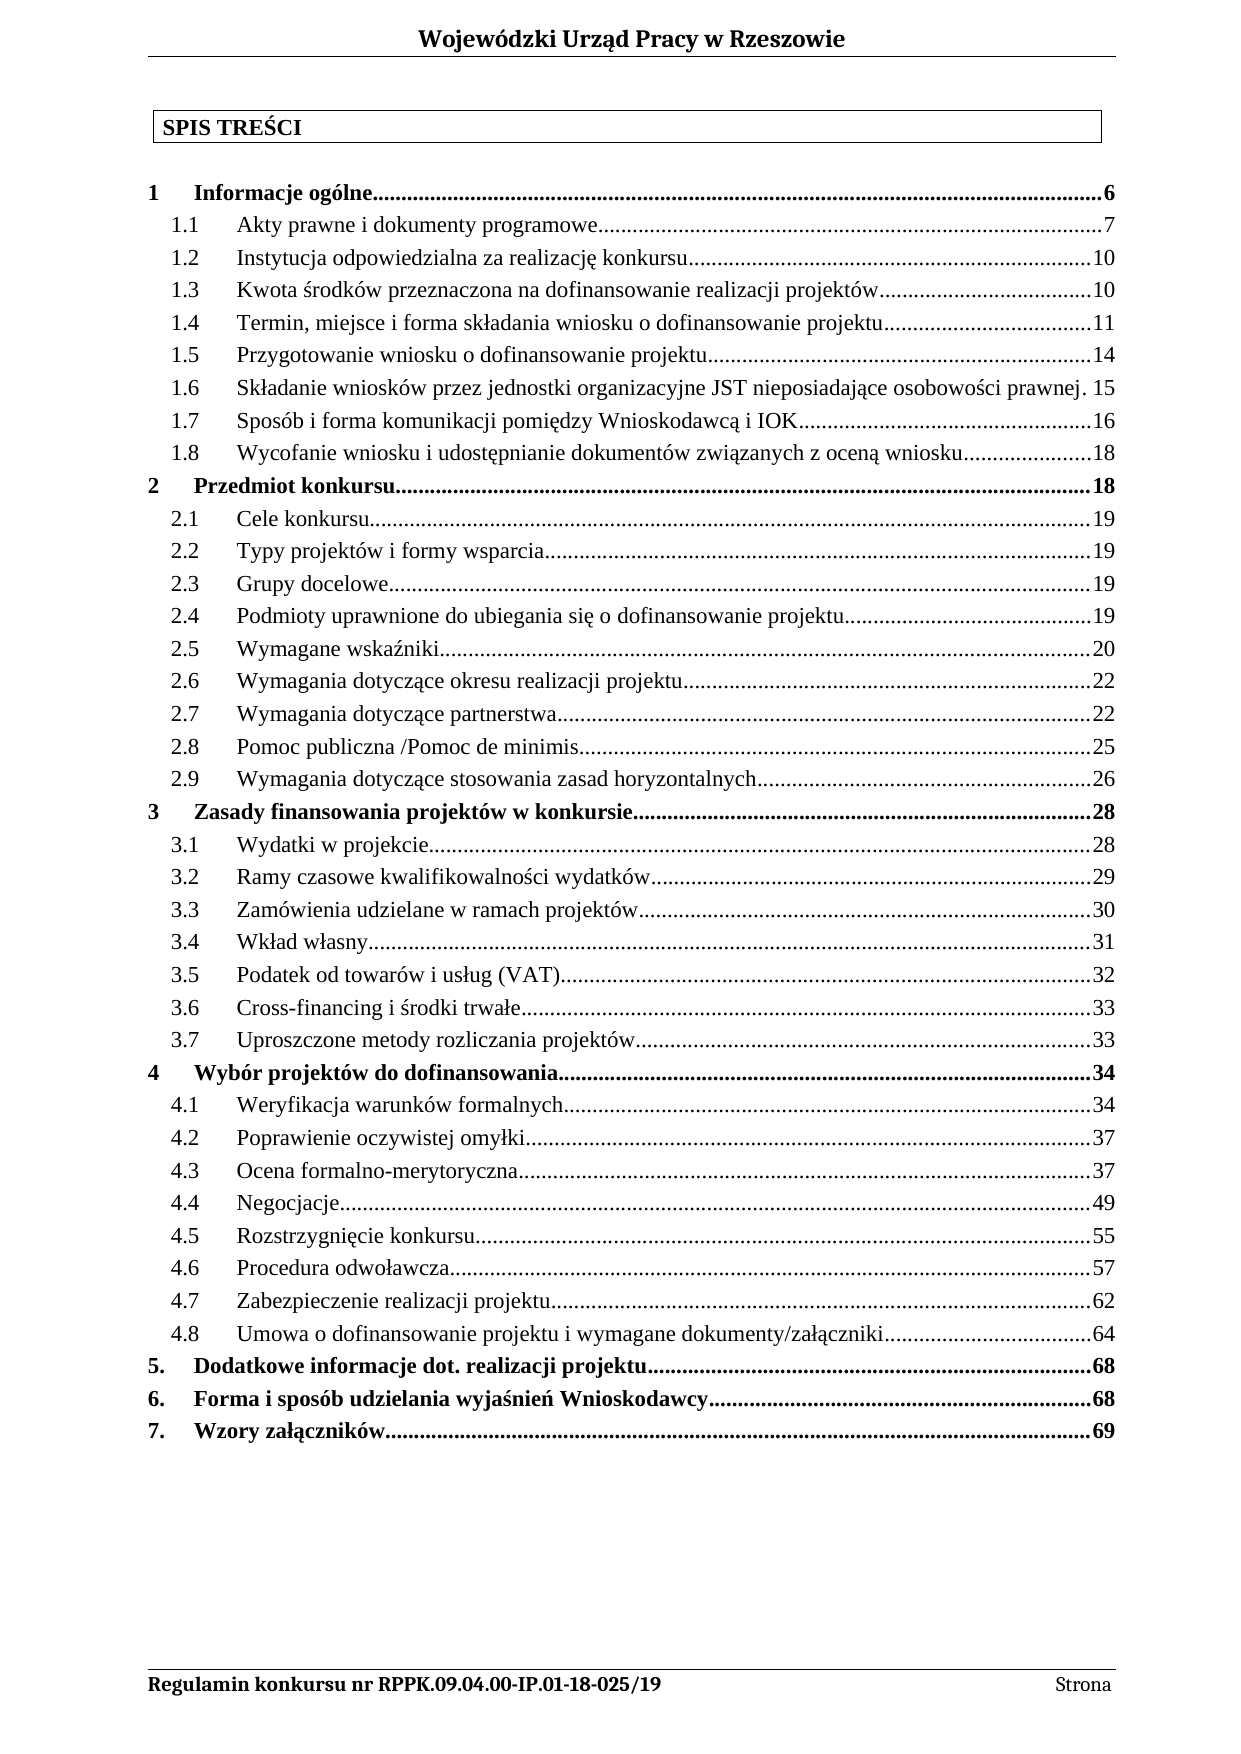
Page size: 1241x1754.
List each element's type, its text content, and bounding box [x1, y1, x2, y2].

text 1.5 Przygotowanie wniosku o dofinansowanie projektu 14 [171, 342, 1116, 368]
text 3 Zasady finansowania projektów w konkursie 28 [148, 798, 1116, 824]
text 1.1 Akty prawne i dokumenty programowe 7 [171, 211, 1116, 237]
text 2.8 Pomoc publiczna /Pomoc de minimis 25 [171, 733, 1116, 759]
text 4.6 Procedura odwoławcza 57 [171, 1254, 1116, 1281]
text 2.7 Wymagania dotyczące partnerstwa 22 [171, 700, 1116, 727]
text 2.5 Wymagane wskaźniki 20 [171, 635, 1116, 661]
text 4.2 Poprawienie oczywistej omyłki 37 [171, 1124, 1116, 1150]
text 1.6 Składanie wniosków przez jednostki organizacyjne JST nieposiadające osobowości prawnej 15 [171, 374, 1116, 401]
text 2.2 Typy projektów i formy wsparcia 19 [171, 537, 1116, 563]
text 6. Forma i sposób udzielania wyjaśnień Wnioskodawcy 68 [148, 1385, 1116, 1411]
text 7. Wzory załączników 69 [148, 1417, 1116, 1444]
text 4.3 Ocena formalno-merytoryczna 37 [171, 1157, 1116, 1183]
text 4.7 Zabezpieczenie realizacji projektu 62 [171, 1287, 1116, 1313]
text 4.4 Negocjacje 49 [171, 1189, 1116, 1216]
text 2.6 Wymagania dotyczące okresu realizacji projektu 22 [171, 668, 1116, 694]
text 3.3 Zamówienia udzielane w ramach projektów 30 [171, 896, 1116, 922]
text 4 Wybór projektów do dofinansowania 34 [148, 1059, 1116, 1085]
text 1.7 Sposób i forma komunikacji pomiędzy Wnioskodawcą i IOK 16 [171, 407, 1116, 433]
text 1.3 Kwota środków przeznaczona na dofinansowanie realizacji projektów 10 [171, 276, 1116, 303]
text 2.1 Cele konkursu 19 [171, 504, 1116, 531]
text 3.6 Cross-financing i środki trwałe 33 [171, 994, 1116, 1020]
text 4.8 Umowa o dofinansowanie projektu i wymagane dokumenty/załączniki 64 [171, 1320, 1116, 1346]
text 3.7 Uproszczone metody rozliczania projektów 33 [171, 1026, 1116, 1053]
text 2 Przedmiot konkursu 18 [148, 472, 1116, 498]
text 2.4 Podmioty uprawnione do ubiegania się o dofinansowanie projektu 19 [171, 602, 1116, 629]
text 3.2 Ramy czasowe kwalifikowalności wydatków 29 [171, 863, 1116, 889]
text 1.4 Termin, miejsce i forma składania wniosku o dofinansowanie projektu 11 [171, 309, 1116, 335]
text 1.2 Instytucja odpowiedzialna za realizację konkursu 10 [171, 244, 1116, 270]
text 3.4 Wkład własny 31 [171, 928, 1116, 955]
list SPIS TREŚCI [154, 111, 1101, 142]
text 3.5 Podatek od towarów i usług (VAT) 32 [171, 961, 1116, 987]
text 1.8 Wycofanie wniosku i udostępnianie dokumentów związanych z oceną wniosku 18 [171, 439, 1116, 466]
text 1 Informacje ogólne 6 [148, 178, 1116, 205]
text 2.9 Wymagania dotyczące stosowania zasad horyzontalnych 26 [171, 765, 1116, 792]
text 4.1 Weryfikacja warunków formalnych 34 [171, 1091, 1116, 1118]
text 4.5 Rozstrzygnięcie konkursu 55 [171, 1222, 1116, 1248]
text 2.3 Grupy docelowe 19 [171, 570, 1116, 596]
text 3.1 Wydatki w projekcie 28 [171, 831, 1116, 857]
text 5. Dodatkowe informacje dot. realizacji projektu 68 [148, 1352, 1116, 1379]
